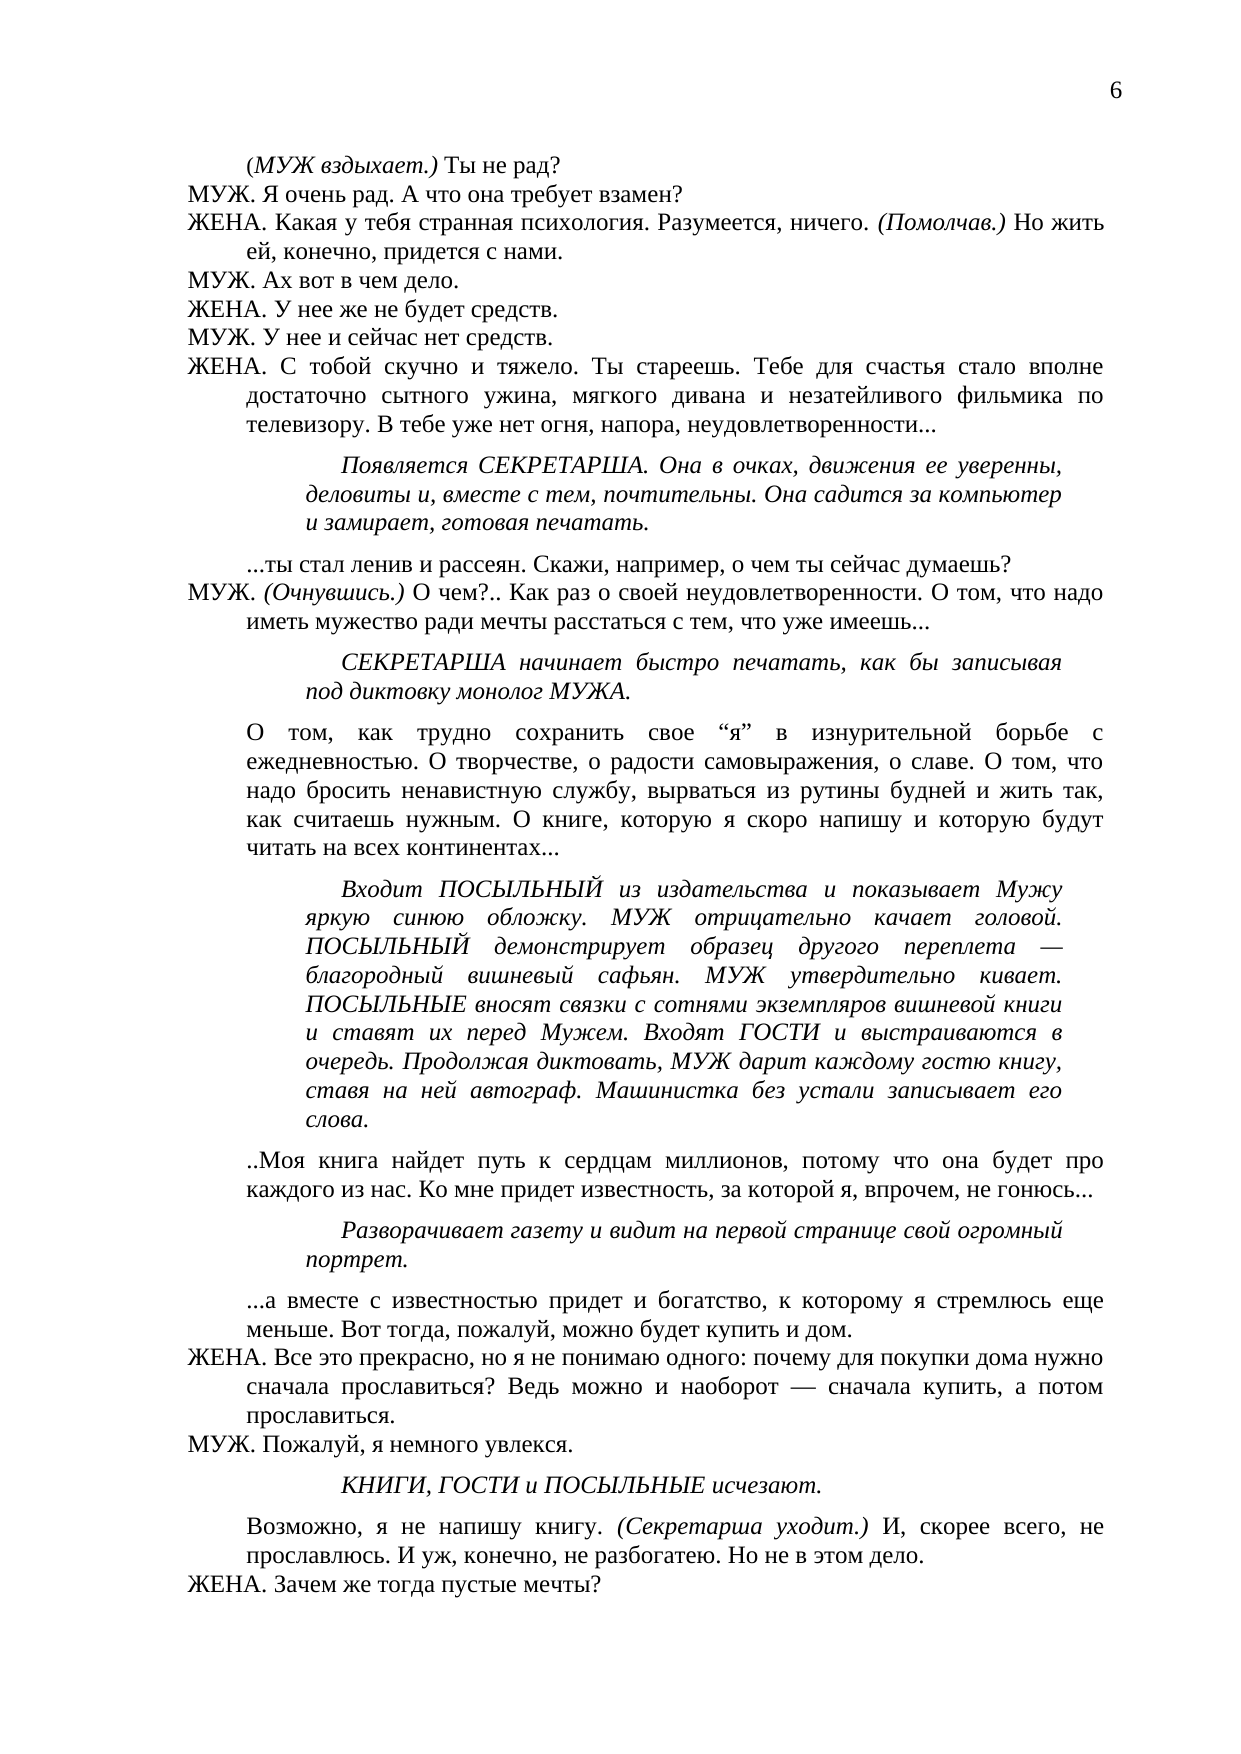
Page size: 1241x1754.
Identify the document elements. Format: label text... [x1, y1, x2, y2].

text Появляется СЕКРЕТАРША. Она в очках, движения ее уверенны, деловиты и, вместе с тем, почтительны. Она садится за компьютер и замирает, готовая печатать. [305, 450, 1063, 536]
text Входит ПОСЫЛЬНЫЙ из издательства и показывает Мужу яркую синюю обложку. МУЖ отрицательно качает головой. ПОСЫЛЬНЫЙ демонстрирует образец другого переплета — благородный вишневый сафьян. МУЖ утвердительно кивает. ПОСЫЛЬНЫЕ вносят связки с сотнями экземпляров вишневой книги и ставят их перед Мужем. Входят ГОСТИ и выстраиваются в очередь. Продолжая диктовать, МУЖ дарит каждому гостю книгу, ставя на ней автограф. Машинистка без устали записывает его слова. [305, 874, 1063, 1132]
text МУЖ. Я очень рад. А что она требует взамен? [187, 179, 1104, 207]
text ...а вместе с известностью придет и богатство, к которому я стремлюсь еще меньше. Вот тогда, пожалуй, можно будет купить и дом. [187, 1285, 1104, 1342]
text МУЖ. (Очнувшись.) О чем?.. Как раз о своей неудовлетворенности. О том, что надо иметь мужество ради мечты расстаться с тем, что уже имеешь... [187, 577, 1104, 635]
text Разворачивает газету и видит на первой странице свой огромный портрет. [305, 1215, 1063, 1272]
text КНИГИ, ГОСТИ и ПОСЫЛЬНЫЕ исчезают. [305, 1470, 1063, 1499]
text О том, как трудно сохранить свое “я” в изнурительной борьбе с ежедневностью. О творчестве, о радости самовыражения, о славе. О том, что надо бросить ненавистную службу, вырваться из рутины будней и жить так, как считаешь нужным. О книге, которую я скоро напишу и которую будут читать на всех континентах... [187, 717, 1104, 861]
text МУЖ. Ах вот в чем дело. [187, 265, 1104, 294]
text СЕКРЕТАРША начинает быстро печатать, как бы записывая под диктовку монолог МУЖА. [305, 647, 1063, 705]
text ЖЕНА. У нее же не будет средств. [187, 294, 1104, 322]
text ЖЕНА. Зачем же тогда пустые мечты? [187, 1569, 1104, 1597]
text ЖЕНА. С тобой скучно и тяжело. Ты стареешь. Тебе для счастья стало вполне достаточно сытного ужина, мягкого дивана и незатейливого фильмика по телевизору. В тебе уже нет огня, напора, неудовлетворенности... [187, 351, 1104, 437]
text ЖЕНА. Все это прекрасно, но я не понимаю одного: почему для покупки дома нужно сначала прославиться? Ведь можно и наоборот — сначала купить, а потом прославиться. [187, 1342, 1104, 1429]
text Возможно, я не напишу книгу. (Секретарша уходит.) И, скорее всего, не прославлюсь. И уж, конечно, не разбогатею. Но не в этом дело. [187, 1511, 1104, 1569]
text ..Моя книга найдет путь к сердцам миллионов, потому что она будет про каждого из нас. Ко мне придет известность, за которой я, впрочем, не гонюсь... [187, 1145, 1104, 1202]
text МУЖ. У нее и сейчас нет средств. [187, 322, 1104, 351]
text ...ты стал ленив и рассеян. Скажи, например, о чем ты сейчас думаешь? [187, 549, 1104, 577]
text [187, 150, 1104, 179]
text ЖЕНА. Какая у тебя странная психология. Разумеется, ничего. (Помолчав.) Но жить ей, конечно, придется с нами. [187, 207, 1104, 265]
text МУЖ. Пожалуй, я немного увлекся. [187, 1429, 1104, 1457]
